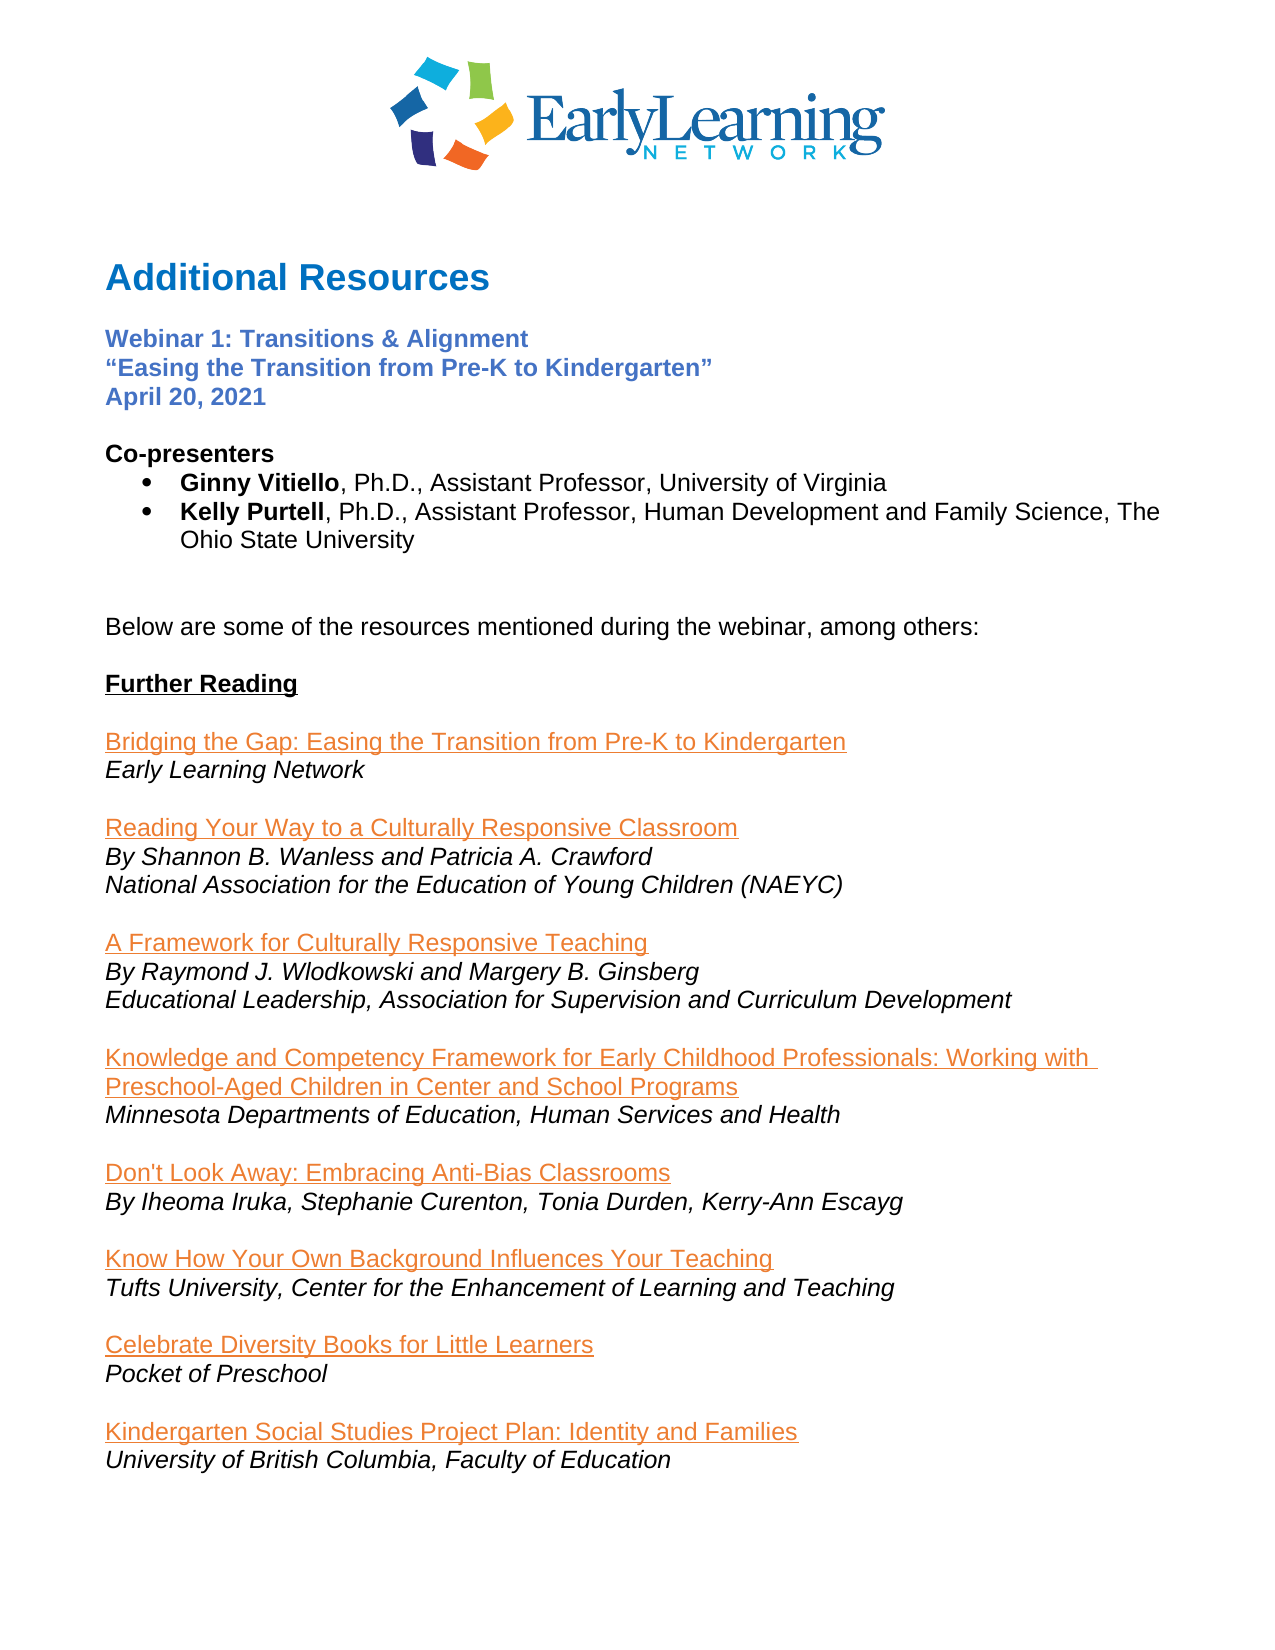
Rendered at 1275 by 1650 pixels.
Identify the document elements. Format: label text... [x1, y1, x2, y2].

text Further Reading [105, 669, 1170, 698]
text Knowledge and Competency Framework for Early Childhood Professionals: Working with Preschool-Aged Children in Center and School Programs [105, 1043, 1170, 1100]
text April 20, 2021 [105, 381, 1170, 410]
picture [0, 0, 1275, 192]
text Celebrate Diversity Books for Little Learners [105, 1330, 1170, 1359]
text Kindergarten Social Studies Project Plan: Identity and Families [105, 1417, 1170, 1445]
text Educational Leadership, Association for Supervision and Curriculum Development [105, 985, 1170, 1014]
text Reading Your Way to a Culturally Responsive Classroom [105, 813, 1170, 842]
text By Raymond J. Wlodkowski and Margery B. Ginsberg [105, 957, 1170, 985]
text Webinar 1: Transitions & Alignment [105, 324, 1170, 353]
text “Easing the Transition from Pre-K to Kindergarten” [105, 353, 1170, 381]
text National Association for the Education of Young Children (NAEYC) [105, 870, 1170, 899]
text Co-presenters [105, 439, 1170, 468]
text Below are some of the resources mentioned during the webinar, among others: [105, 612, 1170, 640]
text Minnesota Departments of Education, Human Services and Health [105, 1100, 1170, 1129]
text By Shannon B. Wanless and Patricia A. Crawford [105, 842, 1170, 870]
text Know How Your Own Background Influences Your Teaching [105, 1244, 1170, 1273]
text By Iheoma Iruka, Stephanie Curenton, Tonia Durden, Kerry-Ann Escayg [105, 1187, 1170, 1215]
list Ginny Vitiello, Ph.D., Assistant Professor, University of Virginia [142, 468, 1170, 497]
text Pocket of Preschool [105, 1359, 1170, 1388]
text Additional Resources [105, 255, 1170, 298]
text University of British Columbia, Faculty of Education [105, 1445, 1170, 1474]
text Early Learning Network [105, 755, 1170, 784]
text Bridging the Gap: Easing the Transition from Pre-K to Kindergarten [105, 727, 1170, 755]
text Tufts University, Center for the Enhancement of Learning and Teaching [105, 1273, 1170, 1302]
text A Framework for Culturally Responsive Teaching [105, 928, 1170, 957]
list Kelly Purtell, Ph.D., Assistant Professor, Human Development and Family Science, The Ohio State University [142, 497, 1170, 554]
text Don't Look Away: Embracing Anti-Bias Classrooms [105, 1158, 1170, 1187]
